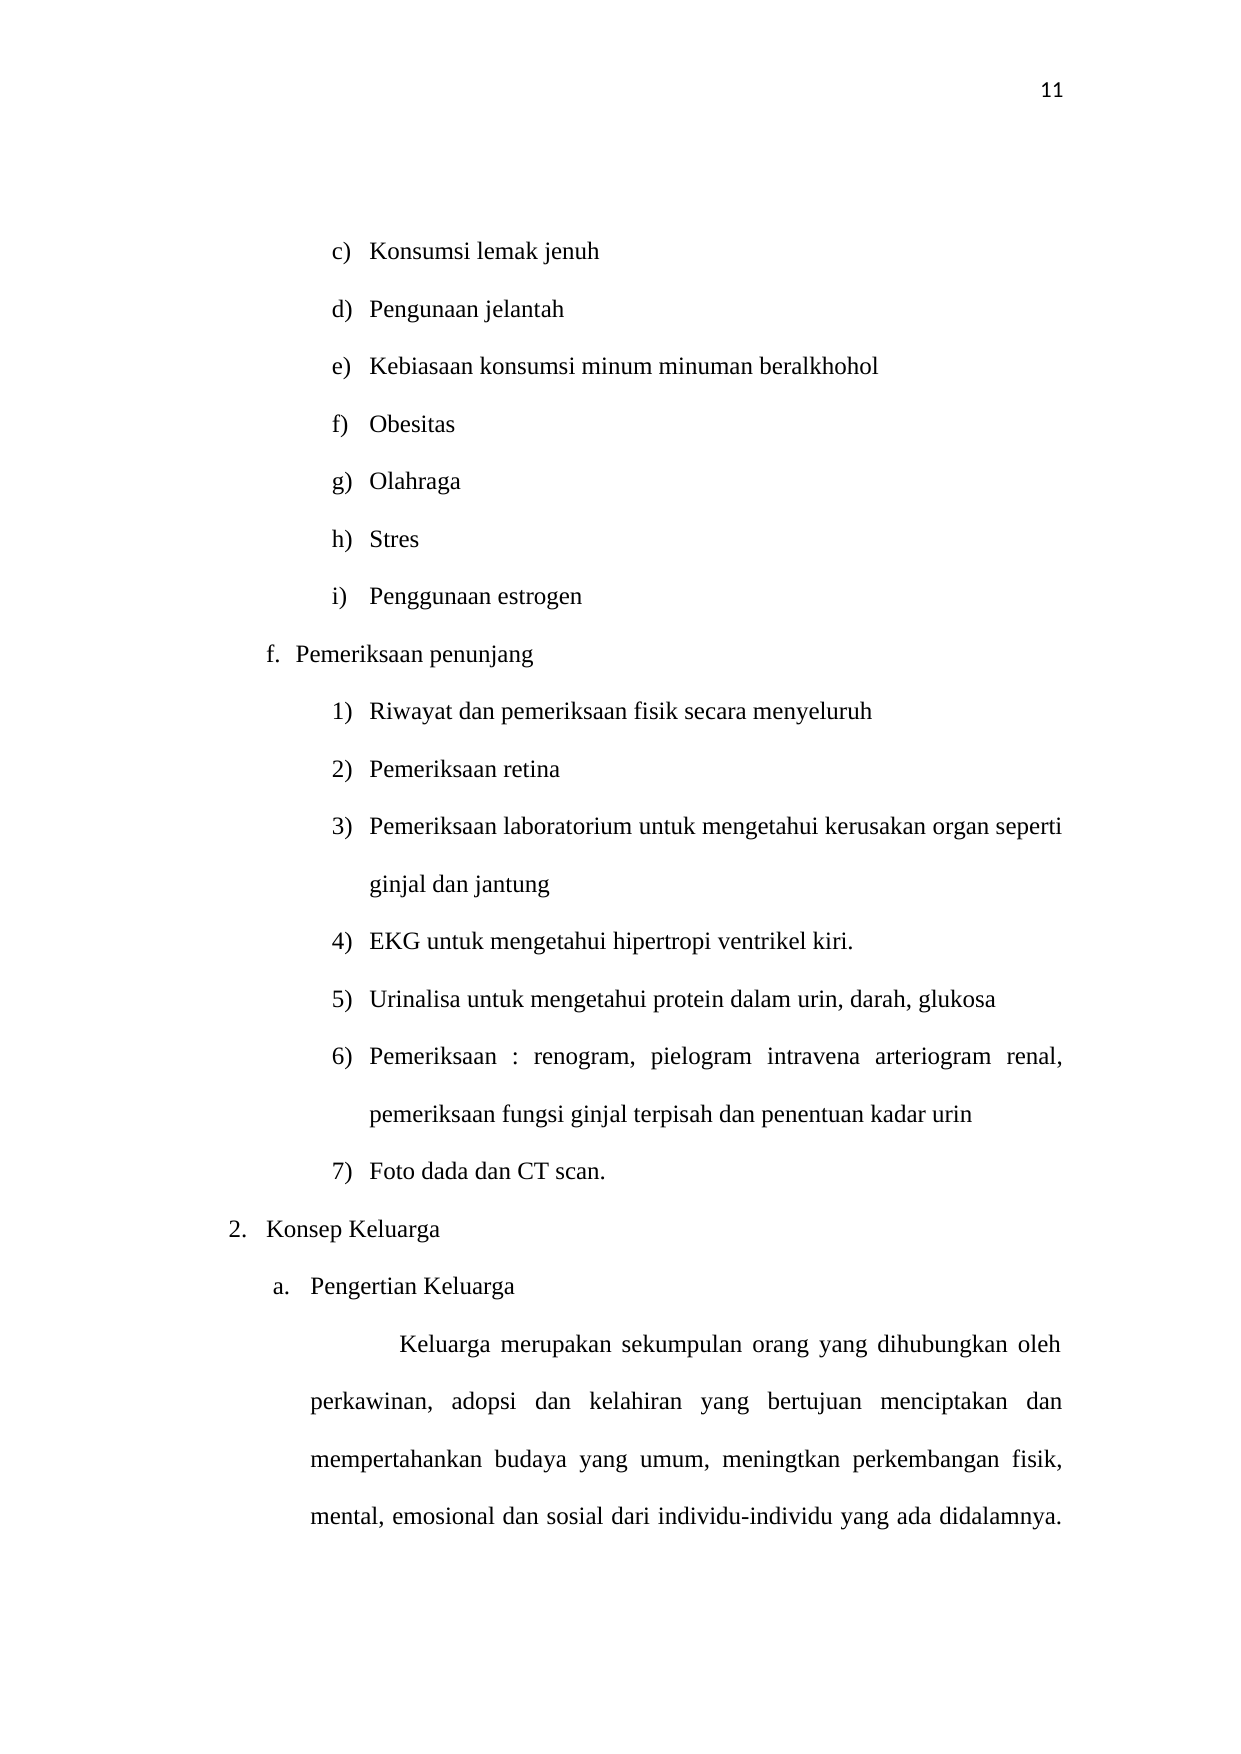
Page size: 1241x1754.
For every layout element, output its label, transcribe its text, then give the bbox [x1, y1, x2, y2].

list Stres [332, 524, 1063, 552]
list Pemeriksaan penunjang [266, 639, 1063, 667]
list Pengertian Keluarga [273, 1271, 1063, 1300]
list Pemeriksaan laboratorium untuk mengetahui kerusakan organ seperti ginjal dan jantung [332, 811, 1063, 897]
list Konsep Keluarga [228, 1214, 1063, 1242]
list EKG untuk mengetahui hipertropi ventrikel kiri. [332, 926, 1063, 955]
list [281, 1329, 1063, 1530]
list Pemeriksaan retina [332, 754, 1063, 782]
list Obesitas [332, 409, 1063, 437]
list Konsumsi lemak jenuh [332, 236, 1063, 265]
list Foto dada dan CT scan. [332, 1156, 1063, 1185]
list Pengunaan jelantah [332, 294, 1063, 322]
list Olahraga [332, 466, 1063, 495]
list Urinalisa untuk mengetahui protein dalam urin, darah, glukosa [332, 984, 1063, 1012]
list Kebiasaan konsumsi minum minuman beralkhohol [332, 351, 1063, 380]
list Pemeriksaan : renogram, pielogram intravena arteriogram renal, pemeriksaan fungsi ginjal terpisah dan penentuan kadar urin [332, 1041, 1063, 1127]
list Riwayat dan pemeriksaan fisik secara menyeluruh [332, 696, 1063, 725]
list Penggunaan estrogen [332, 581, 1063, 610]
